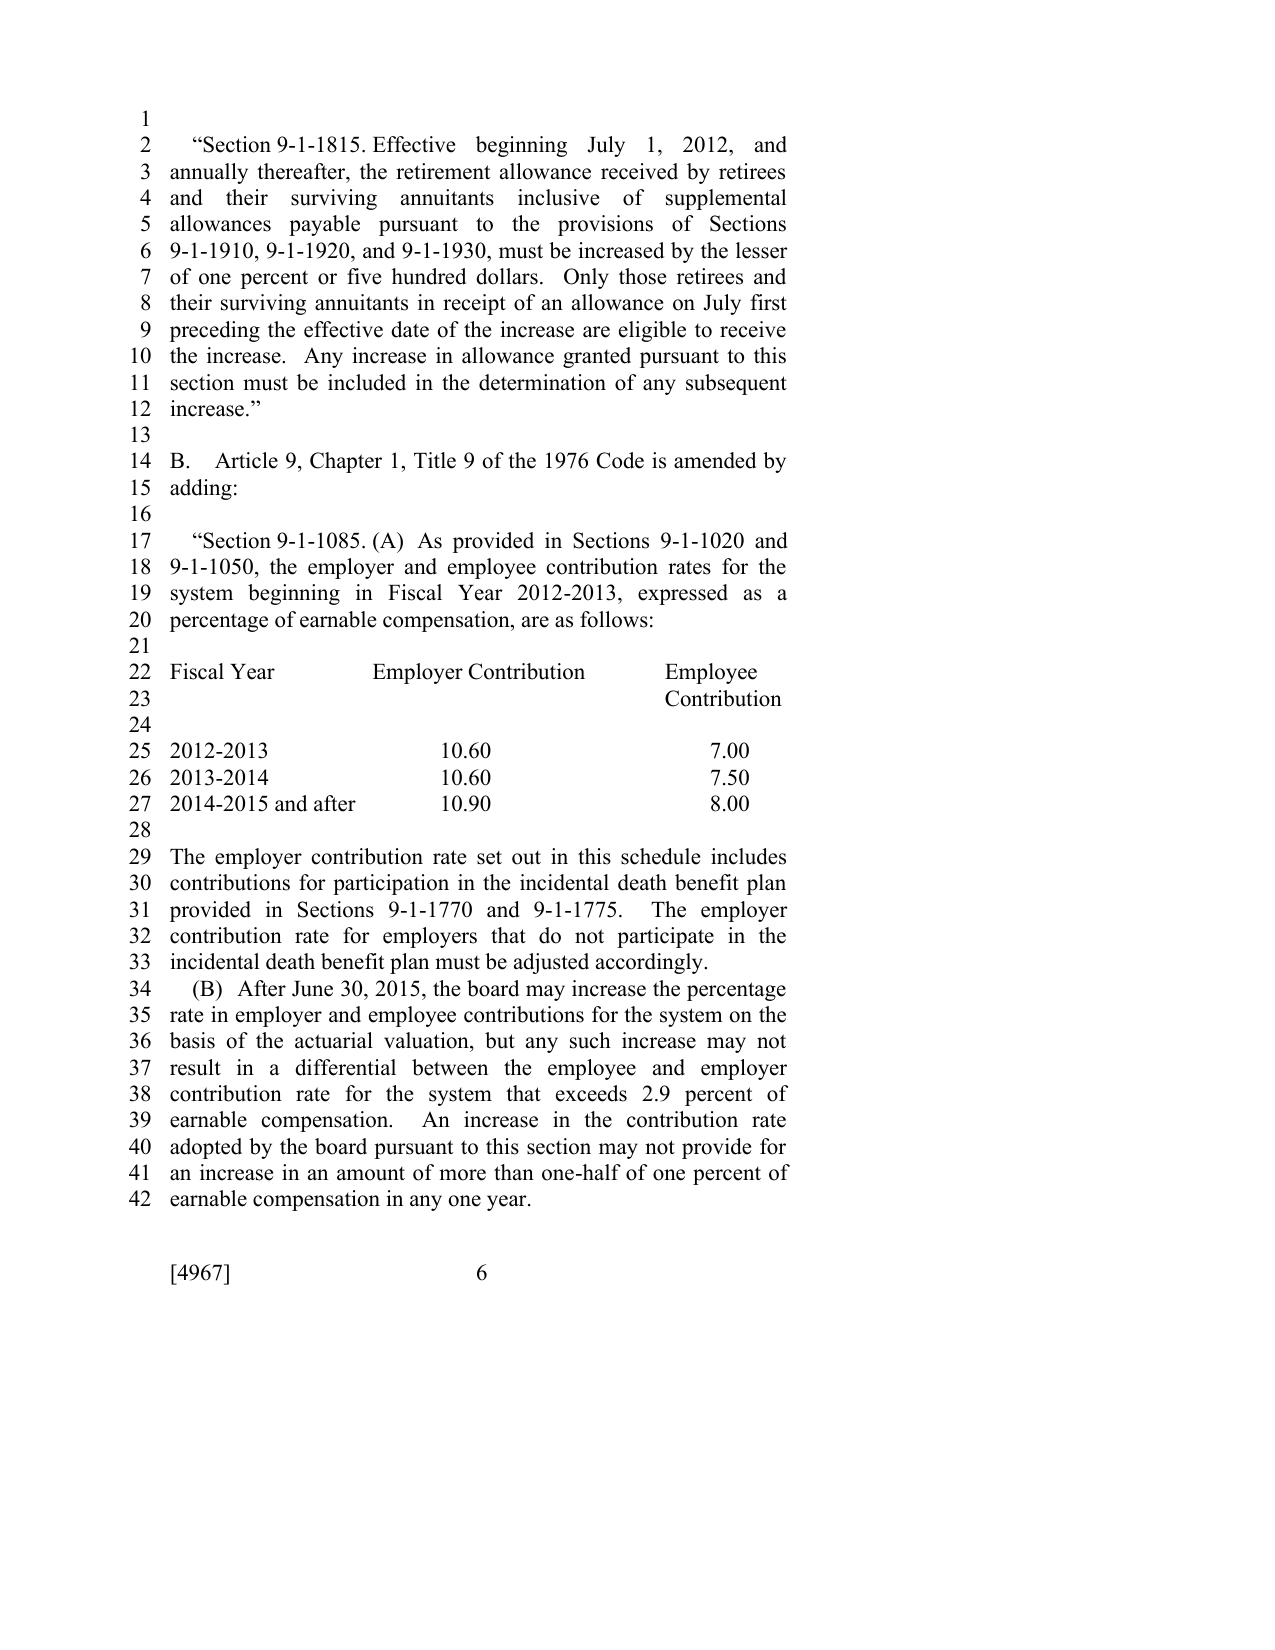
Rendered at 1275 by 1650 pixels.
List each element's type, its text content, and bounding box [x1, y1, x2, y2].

text (B) After June 30, 2015, the board may increase the percentage rate in employer and employee contributions for the system on the basis of the actuarial valuation, but any such increase may not result in a differential between the employee and employer contribution rate for the system that exceeds 2.9 percent of earnable compensation. An increase in the contribution rate adopted by the board pursuant to this section may not provide for an increase in an amount of more than one-half of one percent of earnable compensation in any one year. [169, 975, 787, 1212]
text 2012-2013 10.60 7.00 [169, 737, 787, 764]
text “Section 9-1-1815. Effective beginning July 1, 2012, and annually thereafter, the retirement allowance received by retirees and their surviving annuitants inclusive of supplemental allowances payable pursuant to the provisions of Sections 9-1-1910, 9-1-1920, and 9-1-1930, must be increased by the lesser of one percent or five hundred dollars. Only those retirees and their surviving annuitants in receipt of an allowance on July first preceding the effective date of the increase are eligible to receive the increase. Any increase in allowance granted pursuant to this section must be included in the determination of any subsequent increase.” [169, 131, 787, 421]
text “Section 9-1-1085. (A) As provided in Sections 9-1-1020 and 9-1-1050, the employer and employee contribution rates for the system beginning in Fiscal Year 2012-2013, expressed as a percentage of earnable compensation, are as follows: [169, 527, 787, 632]
text The employer contribution rate set out in this schedule includes contributions for participation in the incidental death benefit plan provided in Sections 9-1-1770 and 9-1-1775. The employer contribution rate for employers that do not participate in the incidental death benefit plan must be adjusted accordingly. [169, 843, 787, 975]
text B. Article 9, Chapter 1, Title 9 of the 1976 Code is amended by adding: [169, 448, 787, 500]
text Contribution [169, 685, 787, 711]
text Fiscal Year Employer Contribution Employee [169, 658, 787, 685]
text 2013-2014 10.60 7.50 [169, 764, 787, 790]
text 2014-2015 and after 10.90 8.00 [169, 790, 787, 817]
